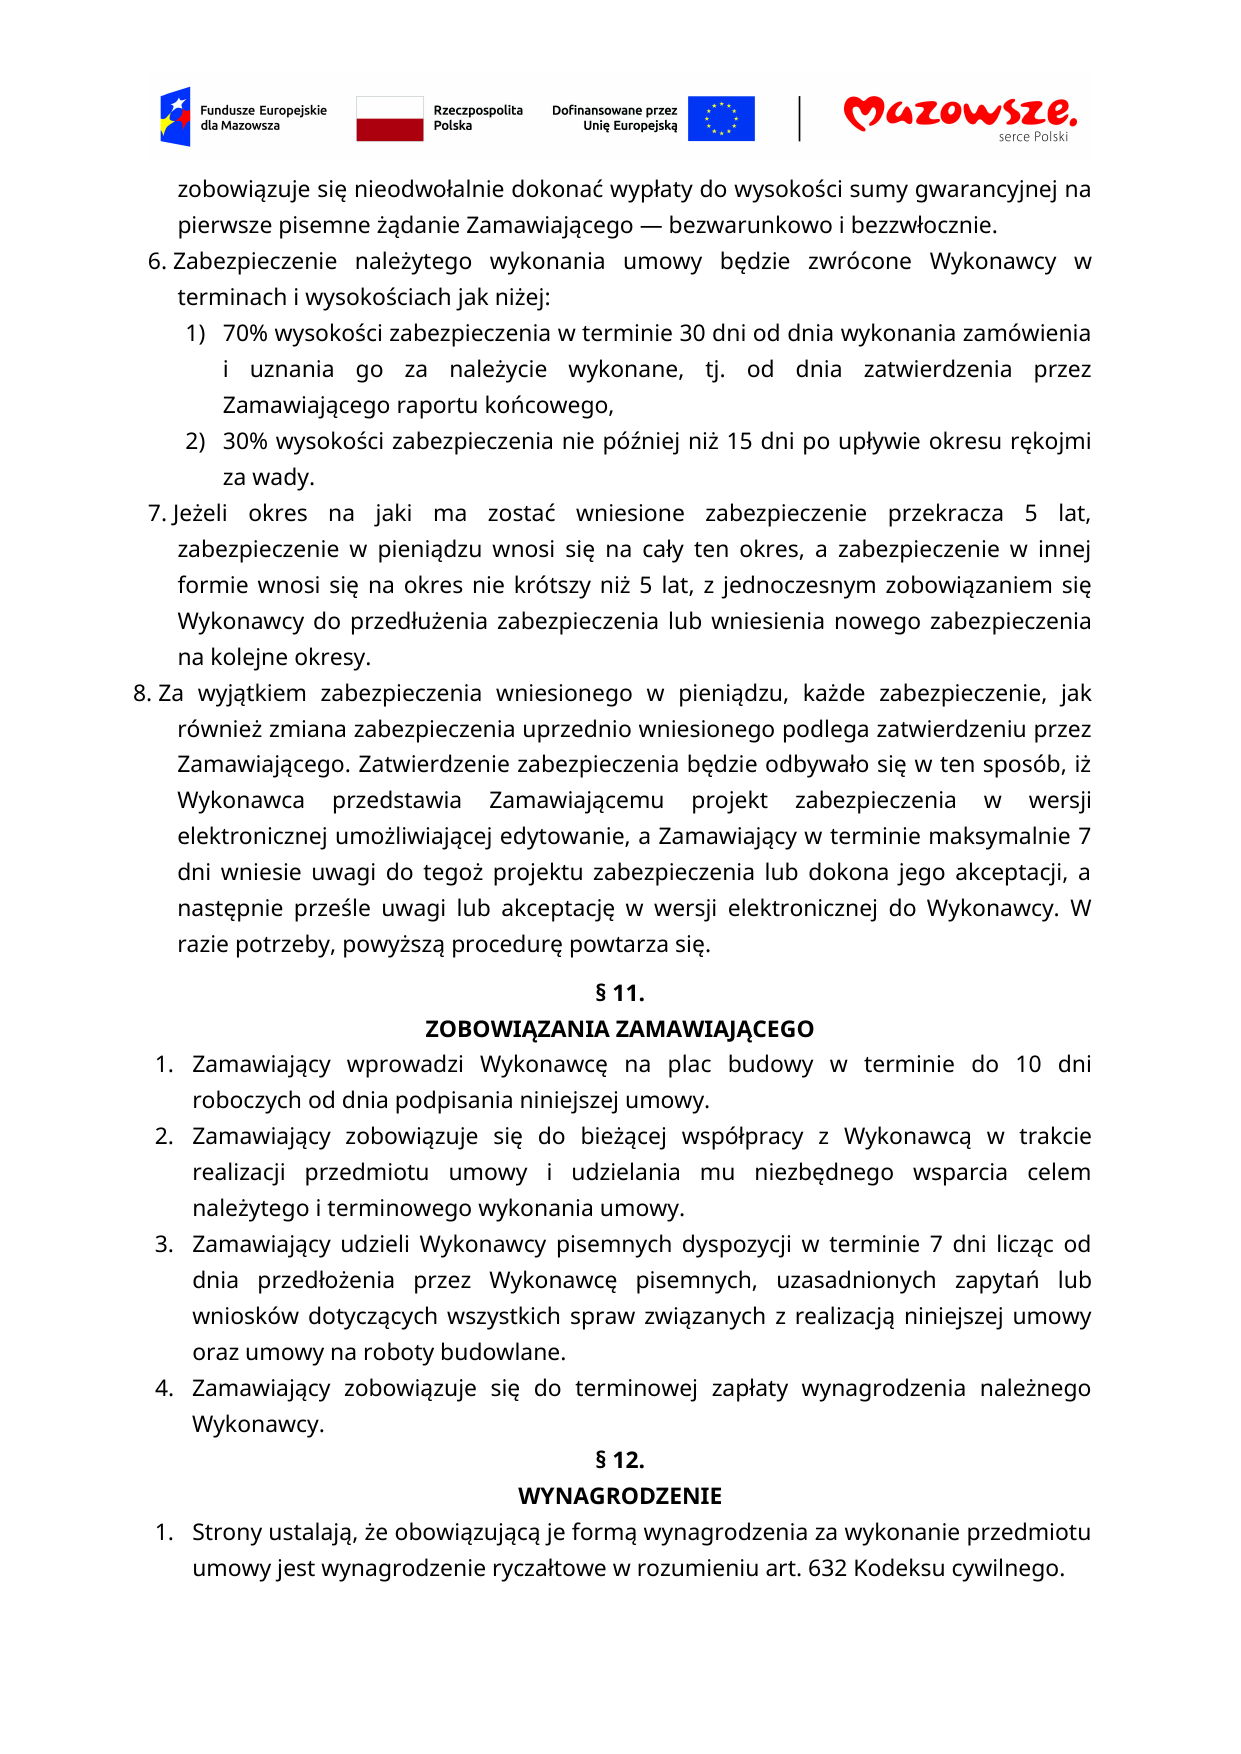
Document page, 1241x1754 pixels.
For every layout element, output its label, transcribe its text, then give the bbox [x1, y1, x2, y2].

list Strony ustalają, że obowiązującą je formą wynagrodzenia za wykonanie przedmiotu umowy jest wynagrodzenie ryczałtowe w rozumieniu art. 632 Kodeksu cywilnego. [154, 1516, 1093, 1583]
list 70% wysokości zabezpieczenia w terminie 30 dni od dnia wykonania zamówienia i uznania go za należycie wykonane, tj. od dnia zatwierdzenia przez Zamawiającego raportu końcowego, [185, 317, 1093, 420]
text ZOBOWIĄZANIA ZAMAWIAJĄCEGO [148, 1012, 1093, 1044]
list Zamawiający udzieli Wykonawcy pisemnych dyspozycji w terminie 7 dni licząc od dnia przedłożenia przez Wykonawcę pisemnych, uzasadnionych zapytań lub wniosków dotyczących wszystkich spraw związanych z realizacją niniejszej umowy oraz umowy na roboty budowlane. [154, 1228, 1093, 1367]
list Jeżeli okres na jaki ma zostać wniesione zabezpieczenie przekracza 5 lat, zabezpieczenie w pieniądzu wnosi się na cały ten okres, a zabezpieczenie w innej formie wnosi się na okres nie krótszy niż 5 lat, z jednoczesnym zobowiązaniem się Wykonawcy do przedłużenia zabezpieczenia lub wniesienia nowego zabezpieczenia na kolejne okresy. [148, 497, 1093, 672]
text § 11. [148, 977, 1093, 1008]
list Za wyjątkiem zabezpieczenia wniesionego w pieniądzu, każde zabezpieczenie, jak również zmiana zabezpieczenia uprzednio wniesionego podlega zatwierdzeniu przez Zamawiającego. Zatwierdzenie zabezpieczenia będzie odbywało się w ten sposób, iż Wykonawca przedstawia Zamawiającemu projekt zabezpieczenia w wersji elektronicznej umożliwiającej edytowanie, a Zamawiający w terminie maksymalnie 7 dni wniesie uwagi do tegoż projektu zabezpieczenia lub dokona jego akceptacji, a następnie prześle uwagi lub akceptację w wersji elektronicznej do Wykonawcy. W razie potrzeby, powyższą procedurę powtarza się. [133, 677, 1093, 959]
picture [147, 73, 1093, 160]
list Zamawiający zobowiązuje się do bieżącej współpracy z Wykonawcą w trakcie realizacji przedmiotu umowy i udzielania mu niezbędnego wsparcia celem należytego i terminowego wykonania umowy. [154, 1120, 1093, 1223]
text WYNAGRODZENIE [148, 1480, 1093, 1511]
list Zamawiający wprowadzi Wykonawcę na plac budowy w terminie do 10 dni roboczych od dnia podpisania niniejszej umowy. [154, 1048, 1093, 1116]
list Zabezpieczenie należytego wykonania umowy będzie zwrócone Wykonawcy w terminach i wysokościach jak niżej: [148, 245, 1093, 312]
list Zamawiający zobowiązuje się do terminowej zapłaty wynagrodzenia należnego Wykonawcy. [155, 1372, 1093, 1439]
list 30% wysokości zabezpieczenia nie później niż 15 dni po upływie okresu rękojmi za wady. [185, 425, 1093, 492]
text § 12. [148, 1444, 1093, 1475]
